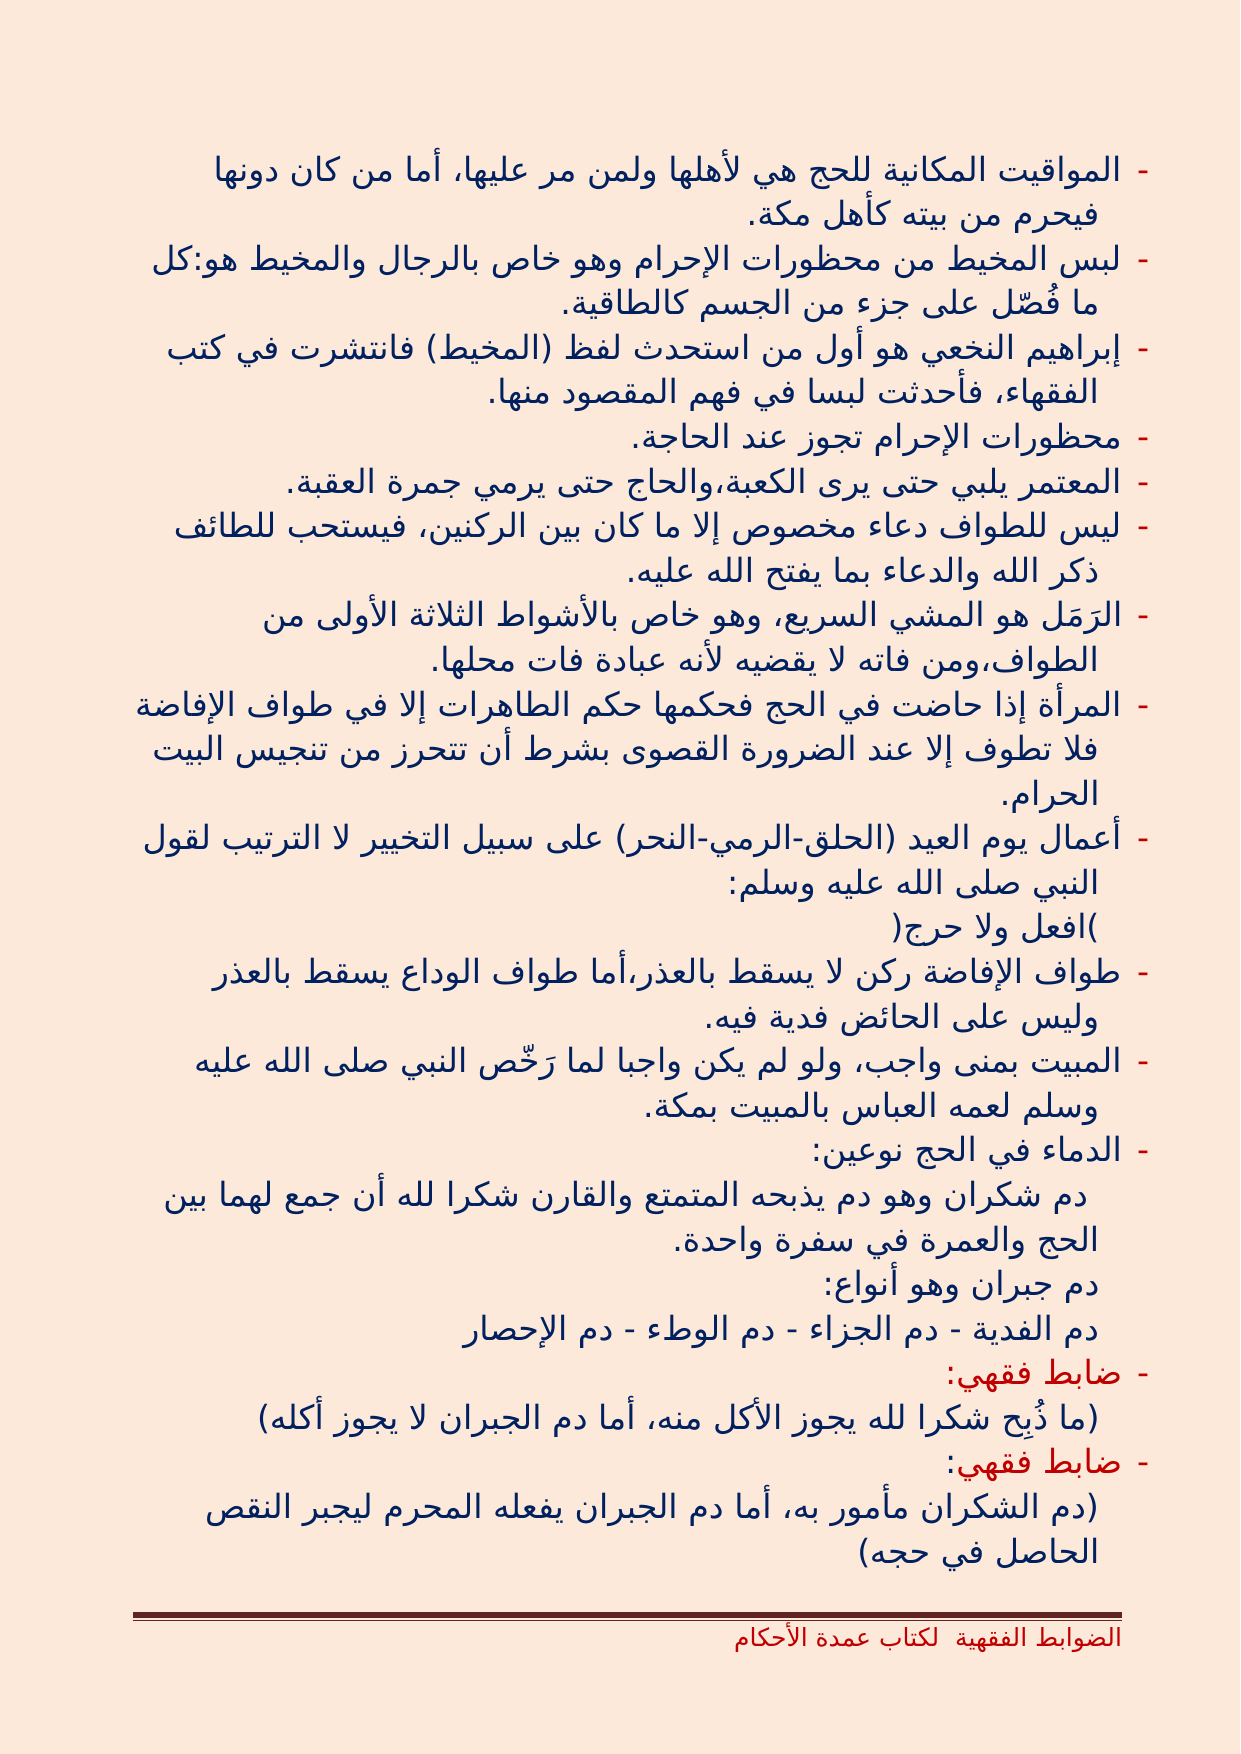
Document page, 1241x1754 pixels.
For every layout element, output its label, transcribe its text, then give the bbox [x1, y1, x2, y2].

list ضابط فقهي: (دم الشكران مأمور به، أما دم الجبران يفعله المحرم ليجبر النقص الحاصل في حجه) [133, 1443, 1137, 1571]
list المرأة إذا حاضت في الحج فحكمها حكم الطاهرات إلا في طواف الإفاضة فلا تطوف إلا عند الضرورة القصوى بشرط أن تتحرز من تنجيس البيت الحرام. [133, 685, 1137, 813]
list طواف الإفاضة ركن لا يسقط بالعذر،أما طواف الوداع يسقط بالعذر وليس على الحائض فدية فيه. [133, 952, 1137, 1036]
list الدماء في الحج نوعين: دم شكران وهو دم يذبحه المتمتع والقارن شكرا لله أن جمع لهما بين الحج والعمرة في سفرة واحدة. دم جبران وهو أنواع: دم الفدية - دم الجزاء - دم الوطء - دم الإحصار [133, 1131, 1137, 1348]
list إبراهيم النخعي هو أول من استحدث لفظ (المخيط) فانتشرت في كتب الفقهاء، فأحدثت لبسا في فهم المقصود منها. [133, 328, 1137, 412]
list لبس المخيط من محظورات الإحرام وهو خاص بالرجال والمخيط هو:كل ما فُصّل على جزء من الجسم كالطاقية. [133, 239, 1137, 323]
list محظورات الإحرام تجوز عند الحاجة. [133, 417, 1137, 456]
list المبيت بمنى واجب، ولو لم يكن واجبا لما رَخّص النبي صلى الله عليه وسلم لعمه العباس بالمبيت بمكة. [133, 1042, 1137, 1125]
list ليس للطواف دعاء مخصوص إلا ما كان بين الركنين، فيستحب للطائف ذكر الله والدعاء بما يفتح الله عليه. [133, 507, 1137, 590]
list المعتمر يلبي حتى يرى الكعبة،والحاج حتى يرمي جمرة العقبة. [133, 462, 1137, 501]
list الرَمَل هو المشي السريع، وهو خاص بالأشواط الثلاثة الأولى من الطواف،ومن فاته لا يقضيه لأنه عبادة فات محلها. [133, 596, 1137, 679]
list المواقيت المكانية للحج هي لأهلها ولمن مر عليها، أما من كان دونها فيحرم من بيته كأهل مكة. [133, 150, 1137, 233]
list أعمال يوم العيد (الحلق-الرمي-النحر) على سبيل التخيير لا الترتيب لقول النبي صلى الله عليه وسلم: )افعل ولا حرج( [133, 819, 1137, 947]
list ضابط فقهي: (ما ذُبِح شكرا لله يجوز الأكل منه، أما دم الجبران لا يجوز أكله) [133, 1354, 1137, 1437]
